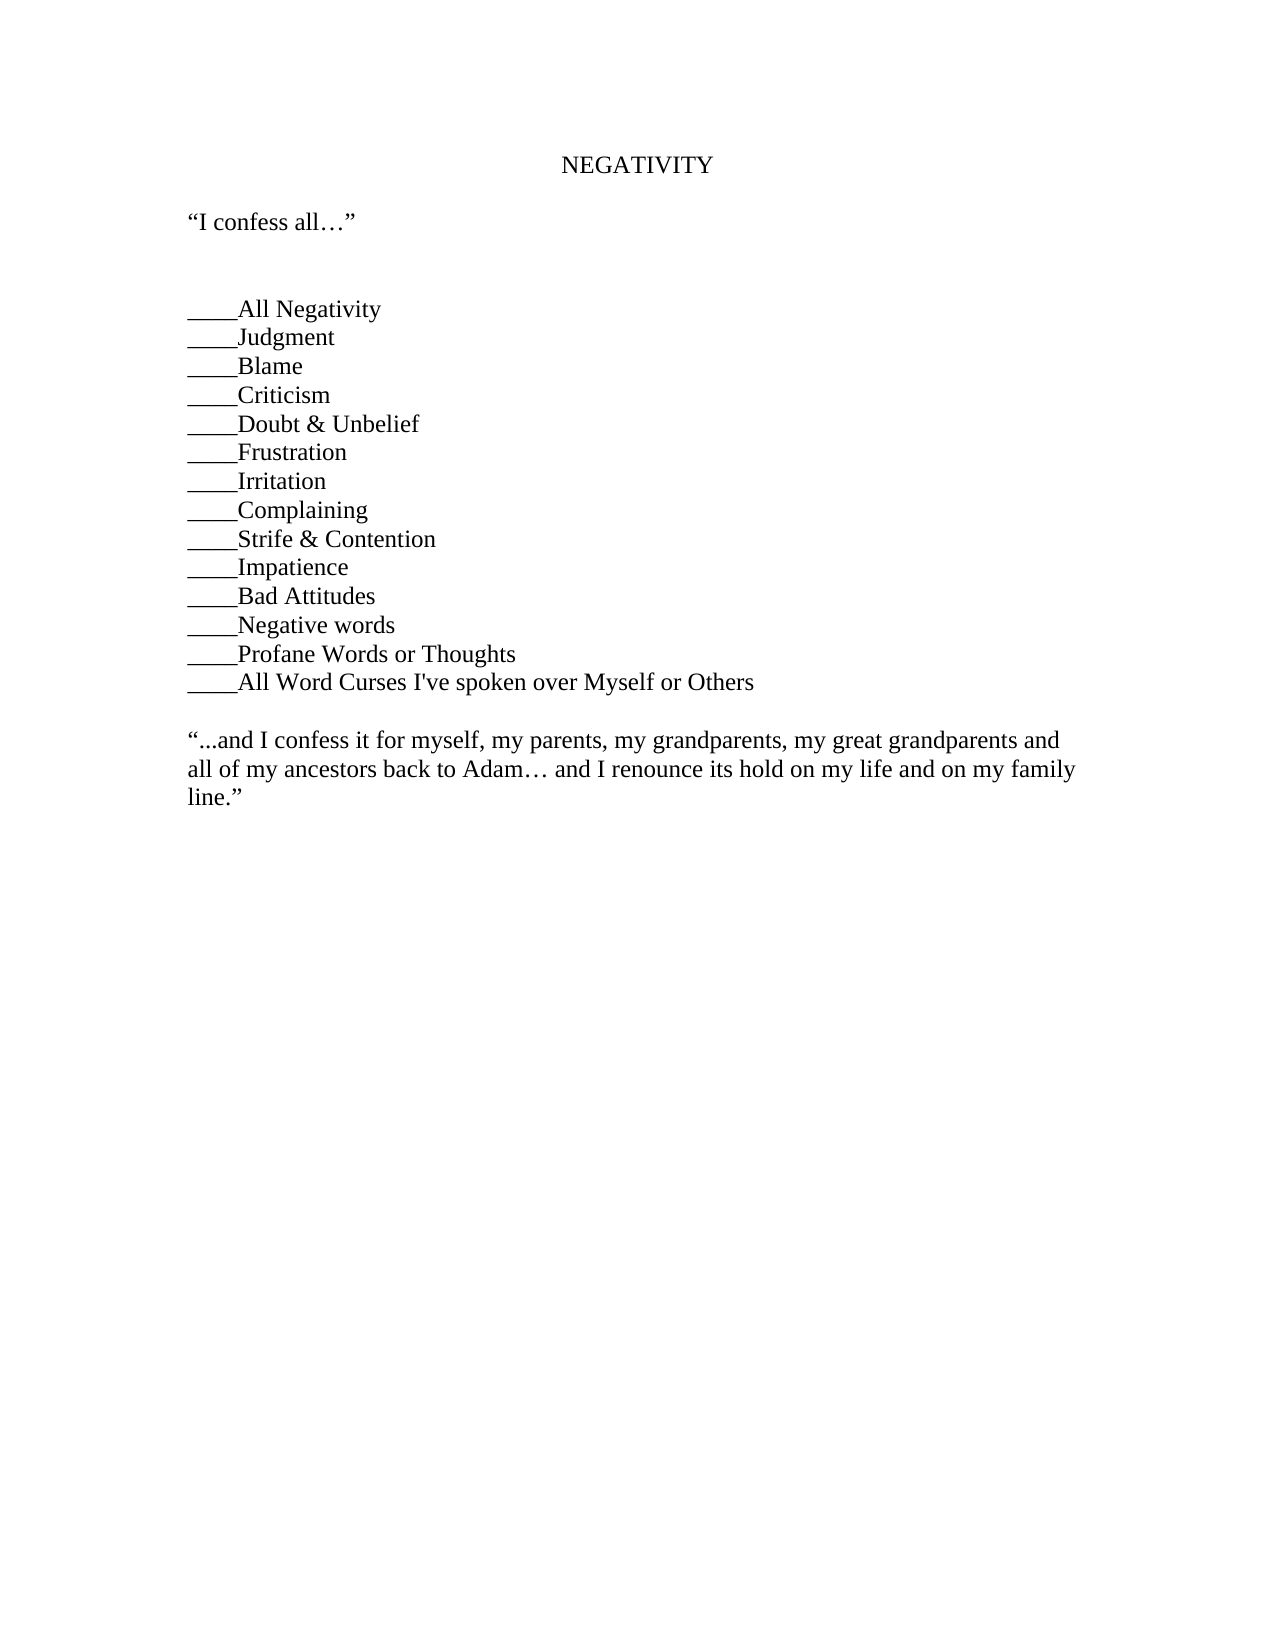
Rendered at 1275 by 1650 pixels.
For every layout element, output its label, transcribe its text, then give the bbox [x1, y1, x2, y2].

text “I confess all…” [187, 207, 1087, 236]
text NEGATIVITY [187, 150, 1087, 179]
text ____Criticism [187, 380, 1087, 409]
text ____Profane Words or Thoughts [187, 639, 1087, 667]
text ____Frustration [187, 437, 1087, 466]
text ____Negative words [187, 610, 1087, 639]
text ____Impatience [187, 552, 1087, 581]
text ____Blame [187, 351, 1087, 380]
text “...and I confess it for myself, my parents, my grandparents, my great grandparents and all of my ancestors back to Adam… and I renounce its hold on my life and on my family line.” [187, 725, 1087, 811]
text ____Strife & Contention [187, 524, 1087, 552]
text ____Complaining [187, 495, 1087, 524]
text ____All Negativity [187, 294, 1087, 322]
text ____Judgment [187, 322, 1087, 351]
text ____Doubt & Unbelief [187, 409, 1087, 437]
text ____Bad Attitudes [187, 581, 1087, 610]
text ____Irritation [187, 466, 1087, 495]
text ____All Word Curses I've spoken over Myself or Others [187, 667, 1087, 696]
